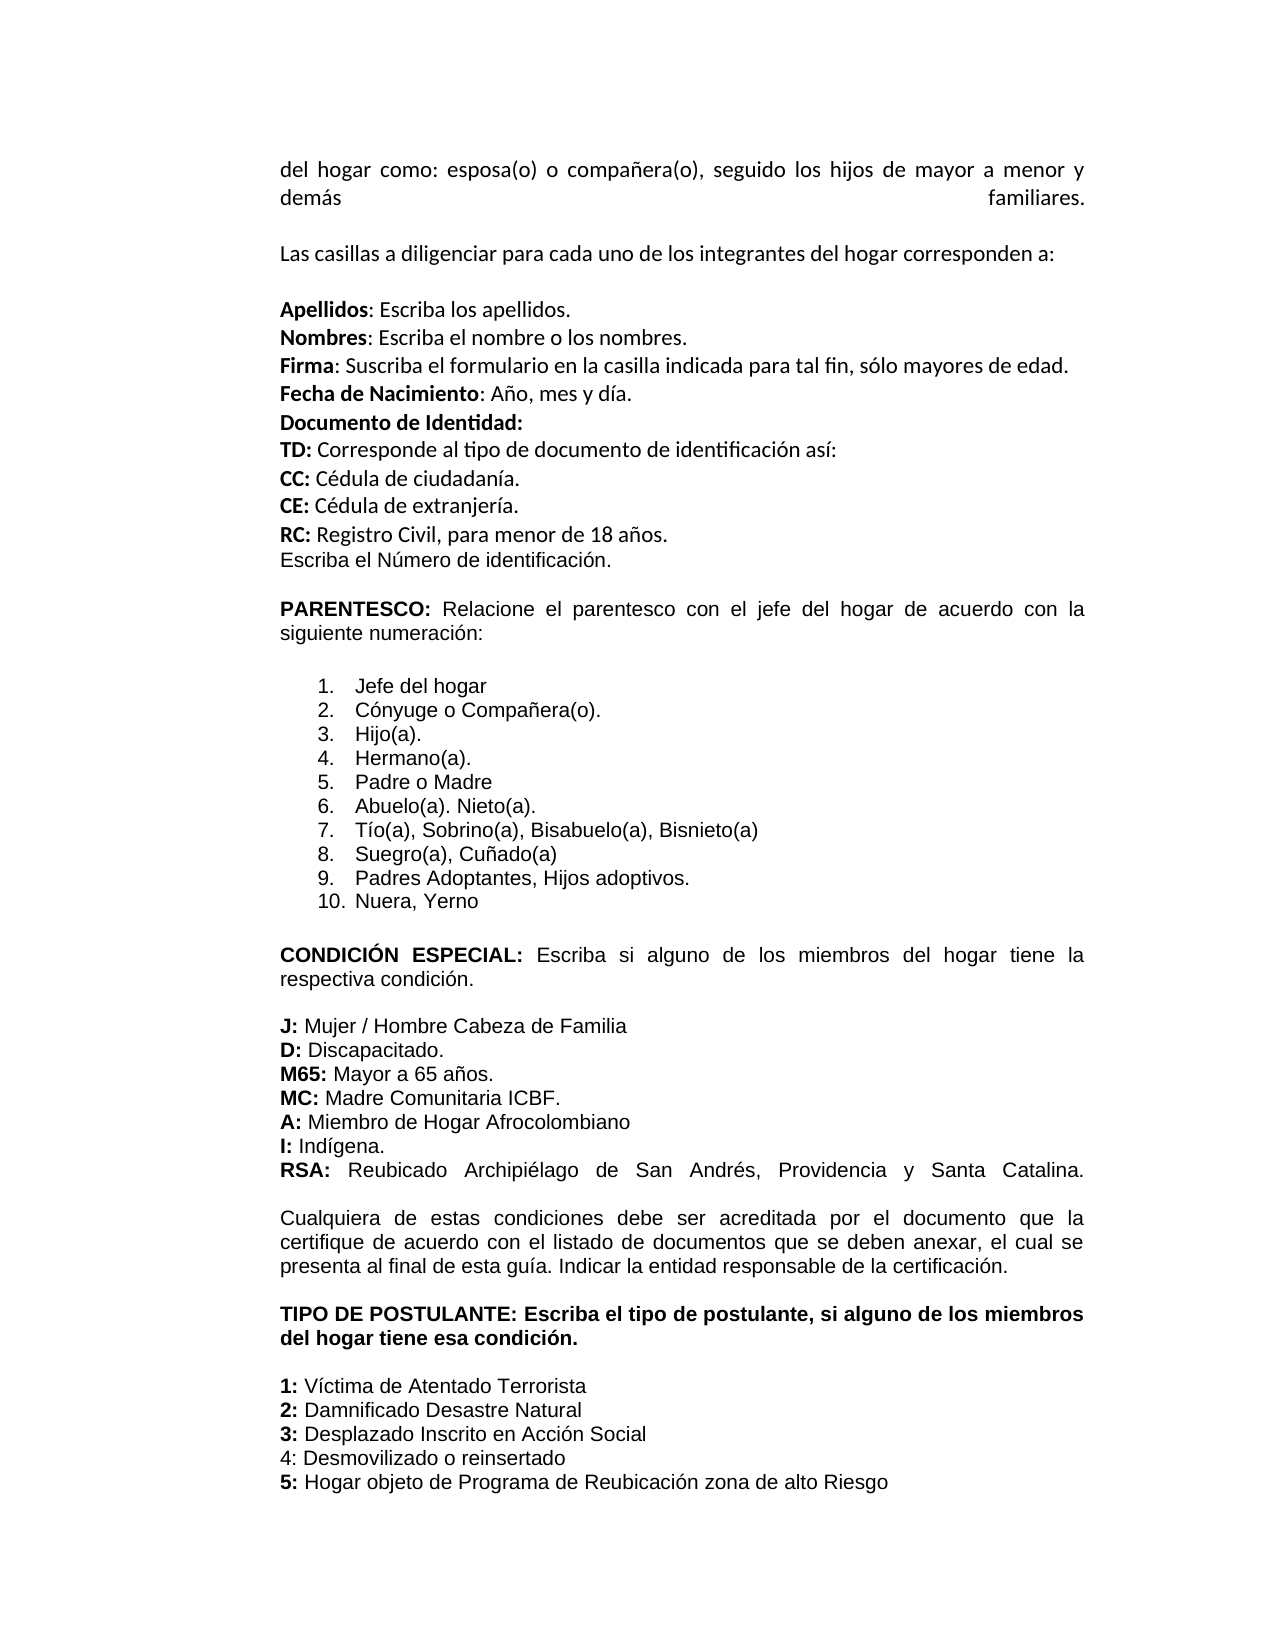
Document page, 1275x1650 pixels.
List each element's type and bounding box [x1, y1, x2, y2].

table_cell [182, 148, 1093, 1501]
